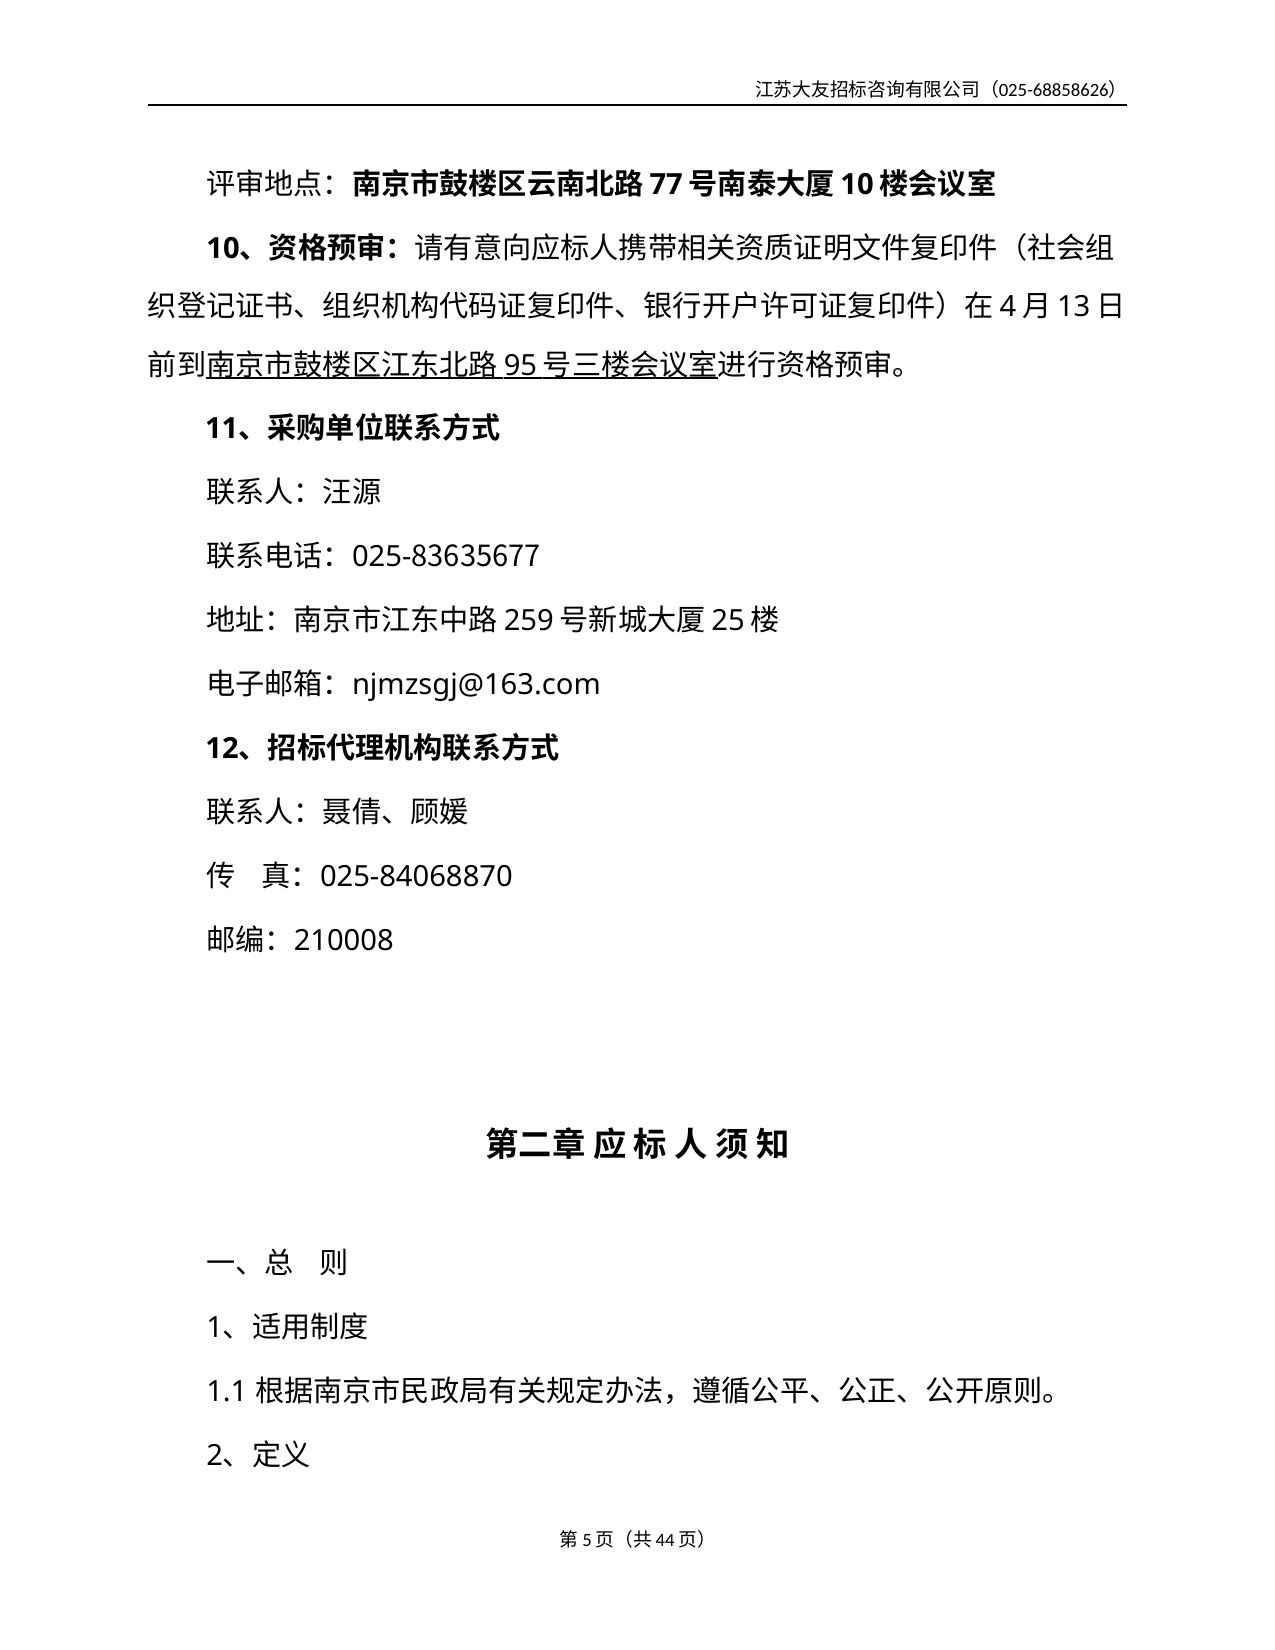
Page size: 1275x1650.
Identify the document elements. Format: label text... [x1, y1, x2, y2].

text 联系人：汪源 [148, 456, 1127, 514]
text 1、适用制度 [148, 1291, 1127, 1349]
text 评审地点：南京市鼓楼区云南北路77号南泰大厦10楼会议室 [148, 148, 1127, 206]
text 地址：南京市江东中路259号新城大厦25楼 [148, 584, 1127, 642]
text 1.1 根据南京市民政局有关规定办法，遵循公平、公正、公开原则。 [148, 1355, 1127, 1413]
subtitle 第二章 应 标 人 须 知 [148, 1117, 1127, 1166]
text 联系人：聂倩、顾媛 [148, 776, 1127, 834]
text 11、采购单位联系方式 [148, 392, 1127, 451]
text 邮编：210008 [148, 904, 1127, 962]
text 联系电话：025-83635677 [148, 520, 1127, 578]
text 12、招标代理机构联系方式 [148, 712, 1127, 770]
text 传 真：025-84068870 [148, 840, 1127, 898]
text 一、总 则 [148, 1227, 1127, 1286]
text 电子邮箱：njmzsgj@163.com [148, 648, 1127, 706]
text 10、资格预审：请有意向应标人携带相关资质证明文件复印件（社会组织登记证书、组织机构代码证复印件、银行开户许可证复印件）在4月13日前到南京市鼓楼区江东北路95号三楼会议室进行资格预审。 [148, 212, 1127, 387]
text 2、定义 [148, 1419, 1127, 1477]
